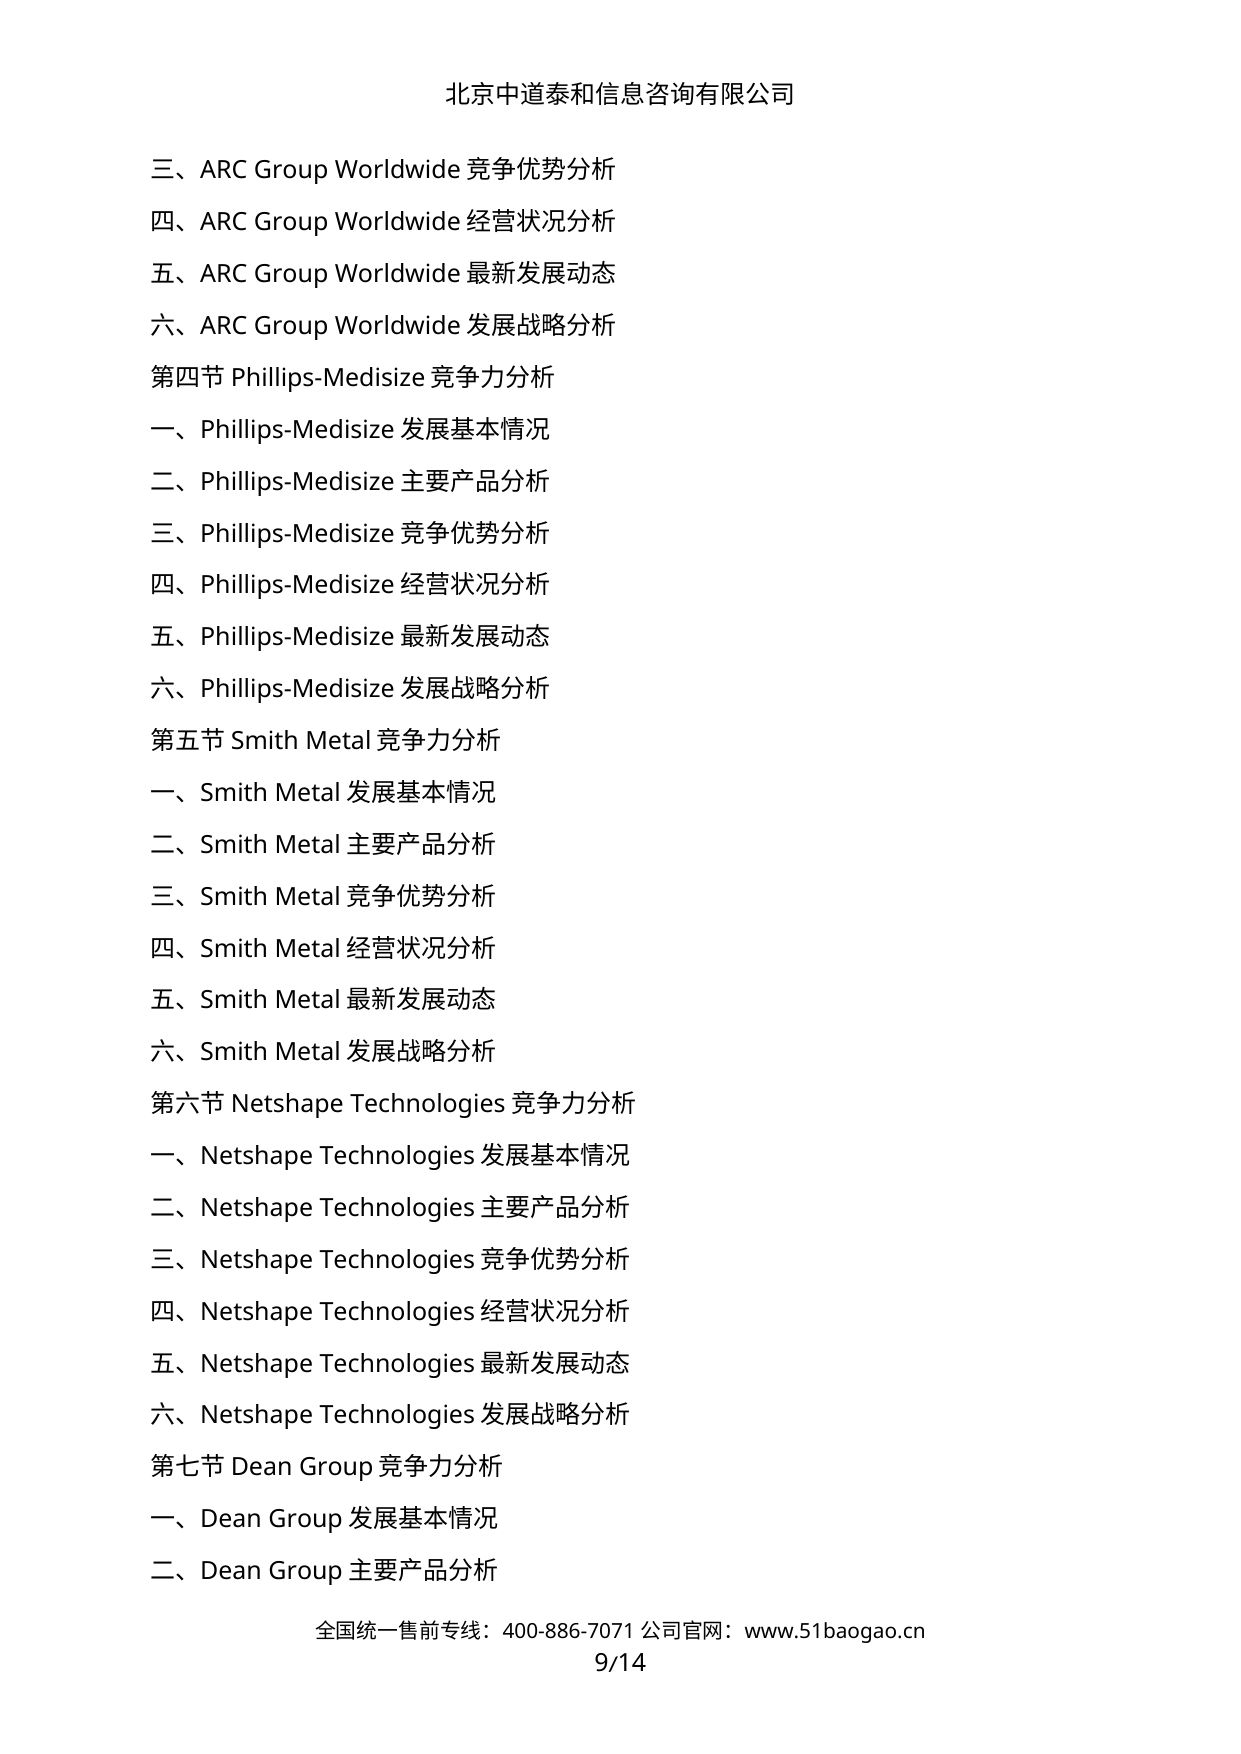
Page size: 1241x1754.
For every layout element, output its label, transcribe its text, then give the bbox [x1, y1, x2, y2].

text 五、Netshape Technologies最新发展动态 [150, 1343, 1090, 1379]
text 第四节 Phillips-Medisize竞争力分析 [150, 357, 1090, 394]
text 二、Smith Metal主要产品分析 [150, 824, 1090, 861]
text 五、Smith Metal最新发展动态 [150, 980, 1090, 1016]
text 第六节 Netshape Technologies竞争力分析 [150, 1084, 1090, 1120]
text 二、Dean Group主要产品分析 [150, 1551, 1090, 1587]
text 四、Netshape Technologies经营状况分析 [150, 1291, 1090, 1327]
text 五、ARC Group Worldwide最新发展动态 [150, 254, 1090, 290]
text 一、Netshape Technologies发展基本情况 [150, 1136, 1090, 1172]
text 六、Netshape Technologies发展战略分析 [150, 1395, 1090, 1431]
text 六、Phillips-Medisize发展战略分析 [150, 669, 1090, 705]
text 五、Phillips-Medisize最新发展动态 [150, 617, 1090, 653]
text 四、ARC Group Worldwide经营状况分析 [150, 202, 1090, 238]
text 第七节 Dean Group竞争力分析 [150, 1447, 1090, 1483]
text 三、Phillips-Medisize竞争优势分析 [150, 513, 1090, 549]
text 二、Phillips-Medisize主要产品分析 [150, 461, 1090, 497]
text 四、Phillips-Medisize经营状况分析 [150, 565, 1090, 601]
text 三、Smith Metal竞争优势分析 [150, 876, 1090, 912]
text 第五节 Smith Metal竞争力分析 [150, 721, 1090, 757]
text 三、ARC Group Worldwide竞争优势分析 [150, 150, 1090, 186]
text 四、Smith Metal经营状况分析 [150, 928, 1090, 964]
text 二、Netshape Technologies主要产品分析 [150, 1187, 1090, 1224]
text 一、Smith Metal发展基本情况 [150, 772, 1090, 809]
text 三、Netshape Technologies竞争优势分析 [150, 1239, 1090, 1276]
text 一、Dean Group发展基本情况 [150, 1499, 1090, 1535]
text 六、Smith Metal发展战略分析 [150, 1032, 1090, 1068]
text 一、Phillips-Medisize发展基本情况 [150, 409, 1090, 446]
text 六、ARC Group Worldwide发展战略分析 [150, 306, 1090, 342]
